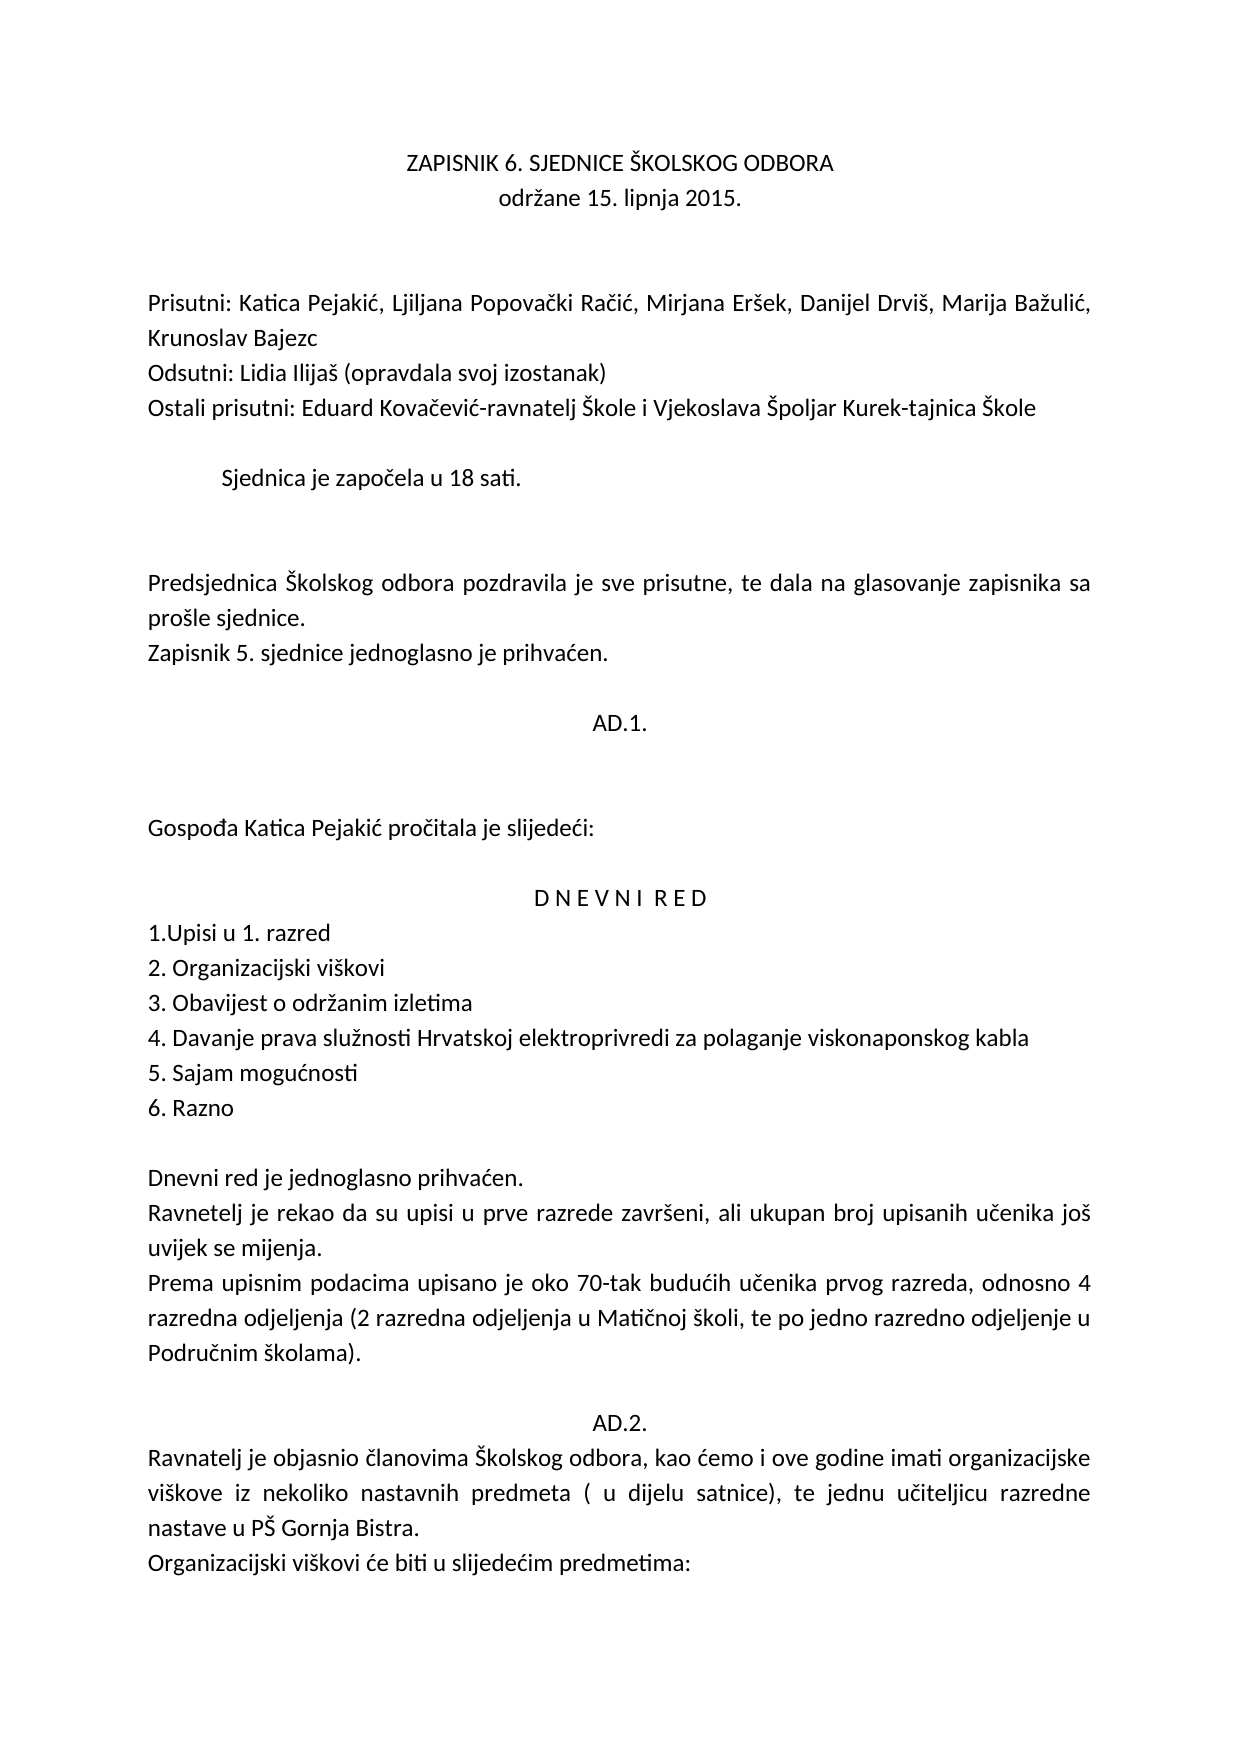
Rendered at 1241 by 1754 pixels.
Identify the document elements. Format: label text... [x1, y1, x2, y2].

text Ostali prisutni: Eduard Kovačević-ravnatelj Škole i Vjekoslava Špoljar Kurek-tajnica Škole [148, 393, 1093, 423]
text Predsjednica Školskog odbora pozdravila je sve prisutne, te dala na glasovanje zapisnika sa prošle sjednice. [148, 568, 1093, 633]
text Ravnatelj je objasnio članovima Školskog odbora, kao ćemo i ove godine imati organizacijske viškove iz nekoliko nastavnih predmeta ( u dijelu satnice), te jednu učiteljicu razredne nastave u PŠ Gornja Bistra. [148, 1443, 1093, 1543]
text Sjednica je započela u 18 sati. [148, 463, 1093, 493]
text 1.Upisi u 1. razred [148, 918, 1093, 948]
text 3. Obavijest o održanim izletima [148, 988, 1093, 1018]
text Zapisnik 5. sjednice jednoglasno je prihvaćen. [148, 638, 1093, 668]
text 2. Organizacijski viškovi [148, 953, 1093, 983]
text Gospođa Katica Pejakić pročitala je slijedeći: [148, 813, 1093, 843]
text Prema upisnim podacima upisano je oko 70-tak budućih učenika prvog razreda, odnosno 4 razredna odjeljenja (2 razredna odjeljenja u Matičnoj školi, te po jedno razredno odjeljenje u Područnim školama). [148, 1268, 1093, 1368]
text Odsutni: Lidia Ilijaš (opravdala svoj izostanak) [148, 358, 1093, 388]
text Ravnetelj je rekao da su upisi u prve razrede završeni, ali ukupan broj upisanih učenika još uvijek se mijenja. [148, 1198, 1093, 1263]
text 6. Razno [148, 1093, 1093, 1123]
text Dnevni red je jednoglasno prihvaćen. [148, 1163, 1093, 1193]
text održane 15. lipnja 2015. [148, 183, 1093, 213]
text 4. Davanje prava služnosti Hrvatskoj elektroprivredi za polaganje viskonaponskog kabla [148, 1023, 1093, 1053]
text D N E V N I R E D [148, 883, 1093, 913]
text Organizacijski viškovi će biti u slijedećim predmetima: [148, 1548, 1093, 1578]
text 5. Sajam mogućnosti [148, 1058, 1093, 1088]
text AD.2. [148, 1408, 1093, 1438]
text ZAPISNIK 6. SJEDNICE ŠKOLSKOG ODBORA [148, 148, 1093, 178]
text Prisutni: Katica Pejakić, Ljiljana Popovački Račić, Mirjana Eršek, Danijel Drviš, Marija Bažulić, Krunoslav Bajezc [148, 288, 1093, 353]
text AD.1. [148, 708, 1093, 738]
